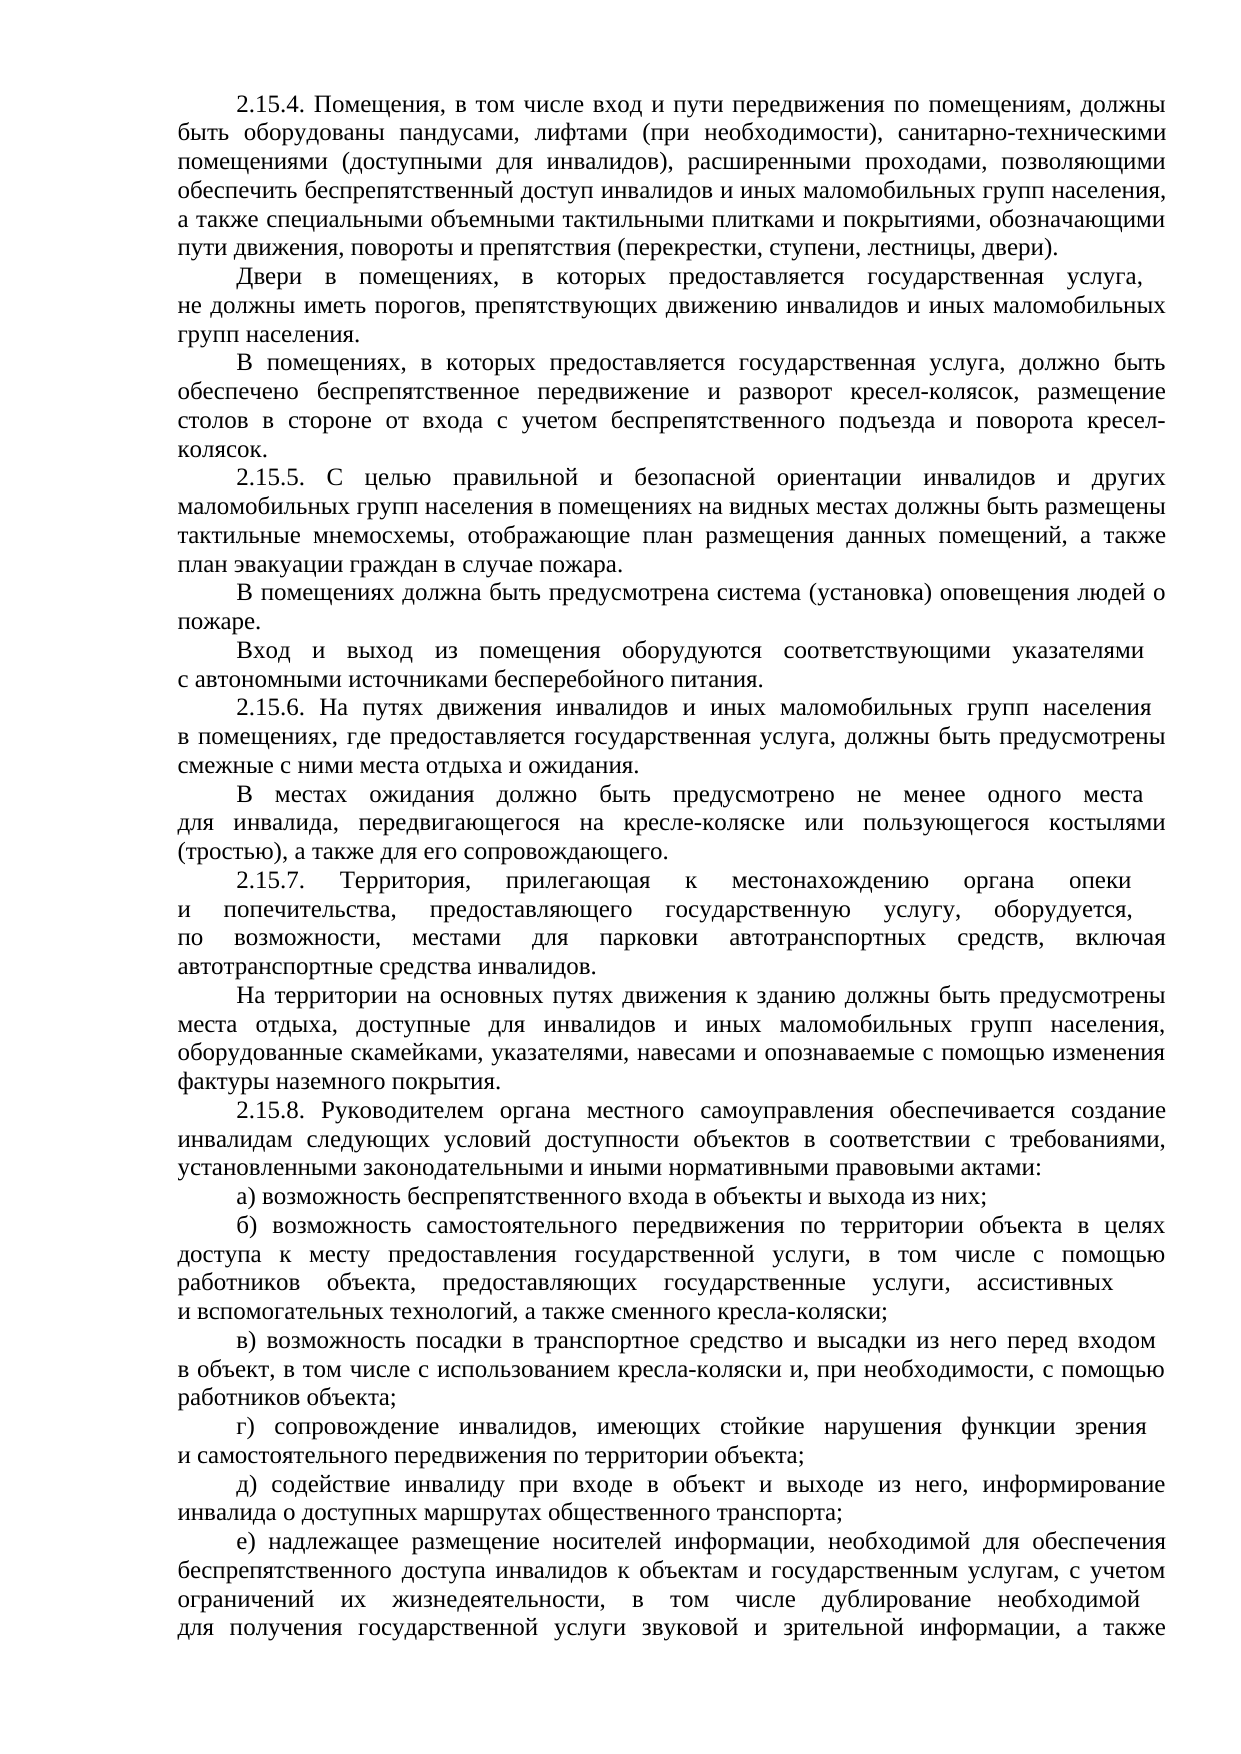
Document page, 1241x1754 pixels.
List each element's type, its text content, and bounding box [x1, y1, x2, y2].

text В местах ожидания должно быть предусмотрено не менее одного места для инвалида, передвигающегося на кресле-коляске или пользующегося костылями (тростью), а также для его сопровождающего. [177, 779, 1167, 865]
text В помещениях, в которых предоставляется государственная услуга, должно быть обеспечено беспрепятственное передвижение и разворот кресел-колясок, размещение столов в стороне от входа с учетом беспрепятственного подъезда и поворота кресел-колясок. [177, 347, 1167, 462]
text д) содействие инвалиду при входе в объект и выходе из него, информирование инвалида о доступных маршрутах общественного транспорта; [177, 1469, 1167, 1526]
text 2.15.6. На путях движения инвалидов и иных маломобильных групп населения в помещениях, где предоставляется государственная услуга, должны быть предусмотрены смежные с ними места отдыха и ожидания. [177, 692, 1167, 779]
text Двери в помещениях, в которых предоставляется государственная услуга, не должны иметь порогов, препятствующих движению инвалидов и иных маломобильных групп населения. [177, 261, 1167, 347]
text 2.15.8. Руководителем органа местного самоуправления обеспечивается создание инвалидам следующих условий доступности объектов в соответствии с требованиями, установленными законодательными и иными нормативными правовыми актами: [177, 1095, 1167, 1181]
text Вход и выход из помещения оборудуются соответствующими указателями с автономными источниками бесперебойного питания. [177, 635, 1167, 692]
text 2.15.5. С целью правильной и безопасной ориентации инвалидов и других маломобильных групп населения в помещениях на видных местах должны быть размещены тактильные мнемосхемы, отображающие план размещения данных помещений, а также план эвакуации граждан в случае пожара. [177, 462, 1167, 577]
text 2.15.7. Территория, прилегающая к местонахождению органа опеки и попечительства, предоставляющего государственную услугу, оборудуется, по возможности, местами для парковки автотранспортных средств, включая автотранспортные средства инвалидов. [177, 865, 1167, 980]
text г) сопровождение инвалидов, имеющих стойкие нарушения функции зрения и самостоятельного передвижения по территории объекта; [177, 1411, 1167, 1469]
text На территории на основных путях движения к зданию должны быть предусмотрены места отдыха, доступные для инвалидов и иных маломобильных групп населения, оборудованные скамейками, указателями, навесами и опознаваемые с помощью изменения фактуры наземного покрытия. [177, 980, 1167, 1095]
text в) возможность посадки в транспортное средство и высадки из него перед входом в объект, в том числе с использованием кресла-коляски и, при необходимости, с помощью работников объекта; [177, 1325, 1167, 1411]
text б) возможность самостоятельного передвижения по территории объекта в целях доступа к месту предоставления государственной услуги, в том числе с помощью работников объекта, предоставляющих государственные услуги, ассистивных и вспомогательных технологий, а также сменного кресла-коляски; [177, 1210, 1167, 1325]
text В помещениях должна быть предусмотрена система (установка) оповещения людей о пожаре. [177, 577, 1167, 635]
text а) возможность беспрепятственного входа в объекты и выхода из них; [177, 1181, 1167, 1210]
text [177, 1526, 1167, 1641]
text 2.15.4. Помещения, в том числе вход и пути передвижения по помещениям, должны быть оборудованы пандусами, лифтами (при необходимости), санитарно-техническими помещениями (доступными для инвалидов), расширенными проходами, позволяющими обеспечить беспрепятственный доступ инвалидов и иных маломобильных групп населения, а также специальными объемными тактильными плитками и покрытиями, обозначающими пути движения, повороты и препятствия (перекрестки, ступени, лестницы, двери). [177, 89, 1167, 261]
